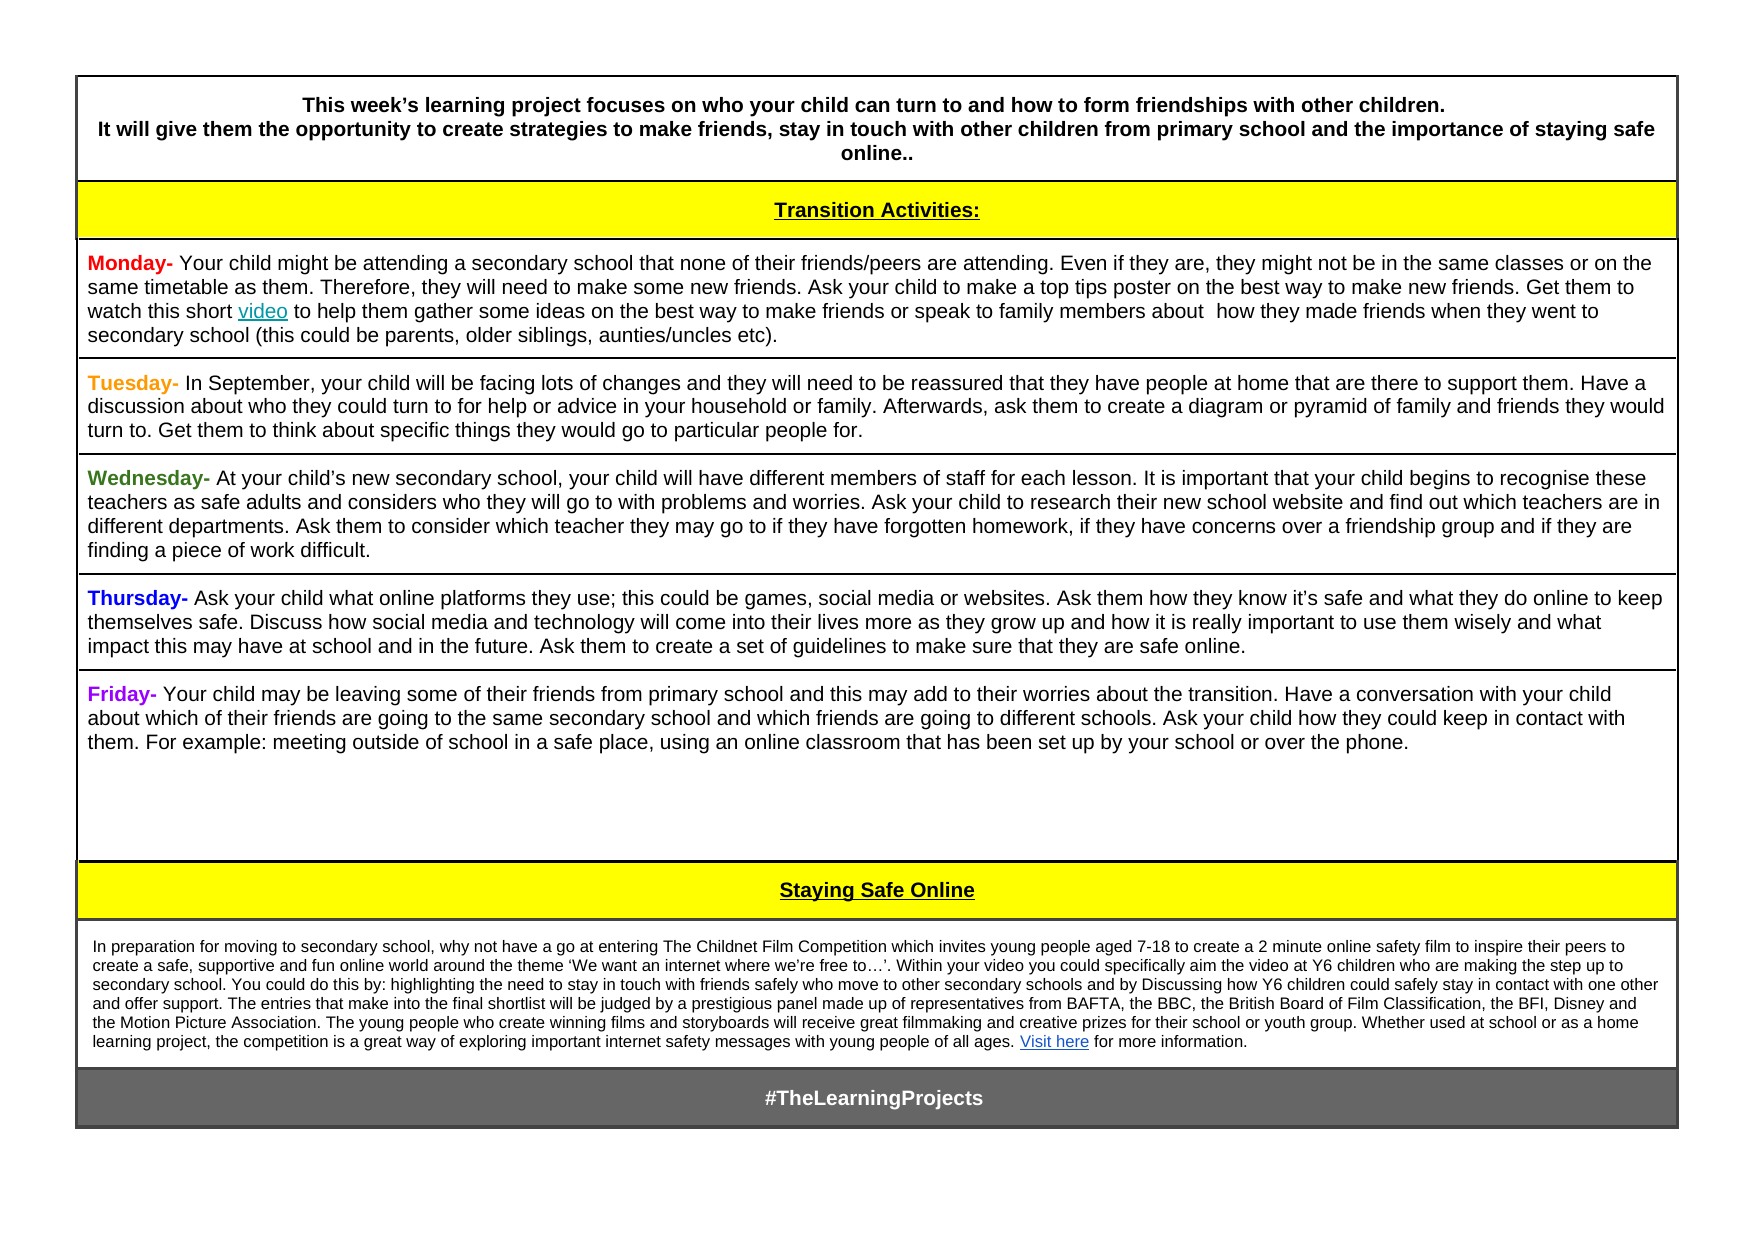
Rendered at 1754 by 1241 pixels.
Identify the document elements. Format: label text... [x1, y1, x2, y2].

table_cell Tuesday- In September, your child will be facing lots of changes and they will need to be reassured that they have people at home that are there to support them. Have a discussion about who they could turn to for help or advice in your household or family. Afterwards, ask them to create a diagram or pyramid of family and friends they would turn to. Get them to think about specific things they would go to particular people for. [78, 357, 1677, 453]
table_cell Thursday- Ask your child what online platforms they use; this could be games, social media or websites. Ask them how they know it’s safe and what they do online to keep themselves safe. Discuss how social media and technology will come into their lives more as they grow up and how it is really important to use them wisely and what impact this may have at school and in the future. Ask them to create a set of guidelines to make sure that they are safe online. [78, 573, 1677, 669]
table_cell Transition Activities: [78, 182, 1676, 237]
table_cell In preparation for moving to secondary school, why not have a go at entering The Childnet Film Competition which invites young people aged 7-18 to create a 2 minute online safety film to inspire their peers to create a safe, supportive and fun online world around the theme ‘We want an internet where we’re free to…’. Within your video you could specifically aim the video at Y6 children who are making the step up to secondary school. You could do this by: highlighting the need to stay in touch with friends safely who move to other secondary schools and by Discussing how Y6 children could safely stay in contact with one other and offer support. The entries that make into the final shortlist will be judged by a prestigious panel made up of representatives from BAFTA, the BBC, the British Board of Film Classification, the BFI, Disney and the Motion Picture Association. The young people who create winning films and storyboards will receive great filmmaking and creative prizes for their school or youth group. Whether used at school or as a home learning project, the competition is a great way of exploring important internet safety messages with young people of all ages. Visit here for more information. [78, 921, 1676, 1067]
table_cell Monday- Your child might be attending a secondary school that none of their friends/peers are attending. Even if they are, they might not be in the same classes or on the same timetable as them. Therefore, they will need to make some new friends. Ask your child to make a top tips poster on the best way to make new friends. Get them to watch this short video to help them gather some ideas on the best way to make friends or speak to family members about how they made friends when they went to secondary school (this could be parents, older siblings, aunties/uncles etc). [78, 239, 1677, 357]
table_cell #TheLearningProjects [78, 1070, 1676, 1125]
table_cell Wednesday- At your child’s new secondary school, your child will have different members of staff for each lesson. It is important that your child begins to recognise these teachers as safe adults and considers who they will go to with problems and worries. Ask your child to research their new school website and find out which teachers are in different departments. Ask them to consider which teacher they may go to if they have forgotten homework, if they have concerns over a friendship group and if they are finding a piece of work difficult. [78, 453, 1677, 573]
table_cell This week’s learning project focuses on who your child can turn to and how to form friendships with other children. It will give them the opportunity to create strategies to make friends, stay in touch with other children from primary school and the importance of staying safe online.. [78, 77, 1676, 180]
table_cell Friday- Your child may be leaving some of their friends from primary school and this may add to their worries about the transition. Have a conversation with your child about which of their friends are going to the same secondary school and which friends are going to different schools. Ask your child how they could keep in contact with them. For example: meeting outside of school in a safe place, using an online classroom that has been set up by your school or over the phone. [78, 669, 1677, 860]
table_cell Staying Safe Online [78, 861, 1676, 918]
